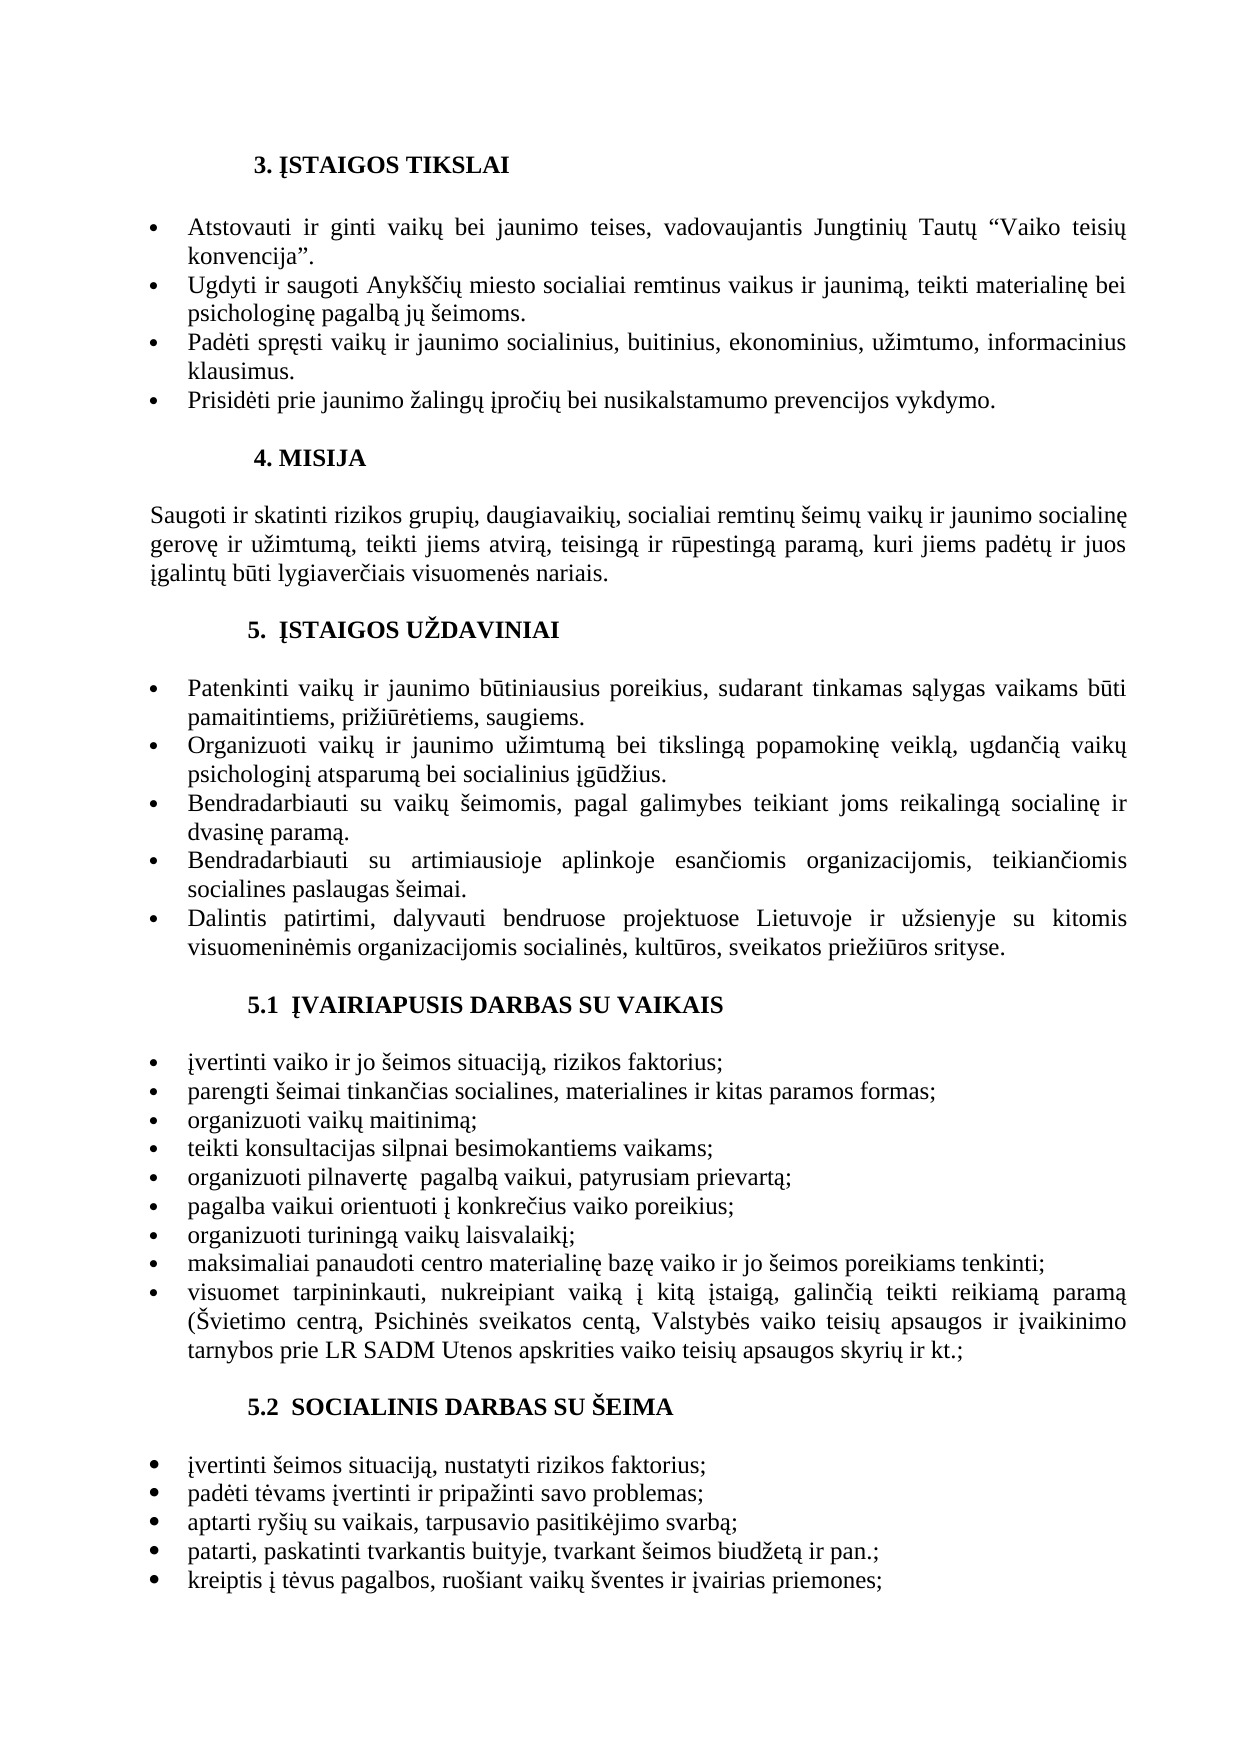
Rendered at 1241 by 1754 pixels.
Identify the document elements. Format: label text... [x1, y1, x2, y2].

list įvertinti šeimos situaciją, nustatyti rizikos faktorius; [150, 1450, 1128, 1478]
text 5.1 ĮVAIRIAPUSIS DARBAS SU VAIKAIS [187, 990, 1128, 1018]
text 5. ĮSTAIGOS UŽDAVINIAI [112, 615, 1128, 644]
list aptarti ryšių su vaikais, tarpusavio pasitikėjimo svarbą; [150, 1507, 1128, 1536]
list Organizuoti vaikų ir jaunimo užimtumą bei tikslingą popamokinę veiklą, ugdančią vaikų psichologinį atsparumą bei socialinius įgūdžius. [150, 731, 1128, 788]
list Prisidėti prie jaunimo žalingų įpročių bei nusikalstamumo prevencijos vykdymo. [150, 385, 1128, 413]
list teikti konsultacijas silpnai besimokantiems vaikams; [150, 1133, 1128, 1162]
list parengti šeimai tinkančias socialines, materialines ir kitas paramos formas; [150, 1076, 1128, 1105]
text Saugoti ir skatinti rizikos grupių, daugiavaikių, socialiai remtinų šeimų vaikų ir jaunimo socialinę gerovę ir užimtumą, teikti jiems atvirą, teisingą ir rūpestingą paramą, kuri jiems padėtų ir juos įgalintų būti lygiaverčiais visuomenės nariais. [150, 471, 1128, 586]
list Bendradarbiauti su artimiausioje aplinkoje esančiomis organizacijomis, teikiančiomis socialines paslaugas šeimai. [150, 846, 1128, 903]
list Padėti spręsti vaikų ir jaunimo socialinius, buitinius, ekonominius, užimtumo, informacinius klausimus. [150, 327, 1128, 385]
list patarti, paskatinti tvarkantis buityje, tvarkant šeimos biudžetą ir pan.; [150, 1536, 1128, 1565]
list visuomet tarpininkauti, nukreipiant vaiką į kitą įstaigą, galinčią teikti reikiamą paramą (Švietimo centrą, Psichinės sveikatos centą, Valstybės vaiko teisių apsaugos ir įvaikinimo tarnybos prie LR SADM Utenos apskrities vaiko teisių apsaugos skyrių ir kt.; [150, 1277, 1128, 1363]
list maksimaliai panaudoti centro materialinę bazę vaiko ir jo šeimos poreikiams tenkinti; [150, 1248, 1128, 1277]
list Atstovauti ir ginti vaikų bei jaunimo teises, vadovaujantis Jungtinių Tautų “Vaiko teisių konvencija”. [150, 212, 1128, 270]
list padėti tėvams įvertinti ir pripažinti savo problemas; [150, 1478, 1128, 1507]
list Bendradarbiauti su vaikų šeimomis, pagal galimybes teikiant joms reikalingą socialinę ir dvasinę paramą. [150, 788, 1128, 846]
text 3. ĮSTAIGOS TIKSLAI [112, 150, 1128, 179]
list Ugdyti ir saugoti Anykščių miesto socialiai remtinus vaikus ir jaunimą, teikti materialinę bei psichologinę pagalbą jų šeimoms. [150, 270, 1128, 327]
list organizuoti turiningą vaikų laisvalaikį; [150, 1220, 1128, 1248]
list kreiptis į tėvus pagalbos, ruošiant vaikų šventes ir įvairias priemones; [150, 1565, 1128, 1593]
list Patenkinti vaikų ir jaunimo būtiniausius poreikius, sudarant tinkamas sąlygas vaikams būti pamaitintiems, prižiūrėtiems, saugiems. [150, 673, 1128, 731]
list pagalba vaikui orientuoti į konkrečius vaiko poreikius; [150, 1191, 1128, 1220]
list įvertinti vaiko ir jo šeimos situaciją, rizikos faktorius; [150, 1047, 1128, 1076]
list organizuoti vaikų maitinimą; [150, 1105, 1128, 1133]
text 4. MISIJA [150, 443, 1128, 471]
list Dalintis patirtimi, dalyvauti bendruose projektuose Lietuvoje ir užsienyje su kitomis visuomeninėmis organizacijomis socialinės, kultūros, sveikatos priežiūros srityse. [150, 903, 1128, 961]
list organizuoti pilnavertę pagalbą vaikui, patyrusiam prievartą; [150, 1162, 1128, 1191]
text 5.2 SOCIALINIS DARBAS SU ŠEIMA [112, 1392, 1128, 1421]
